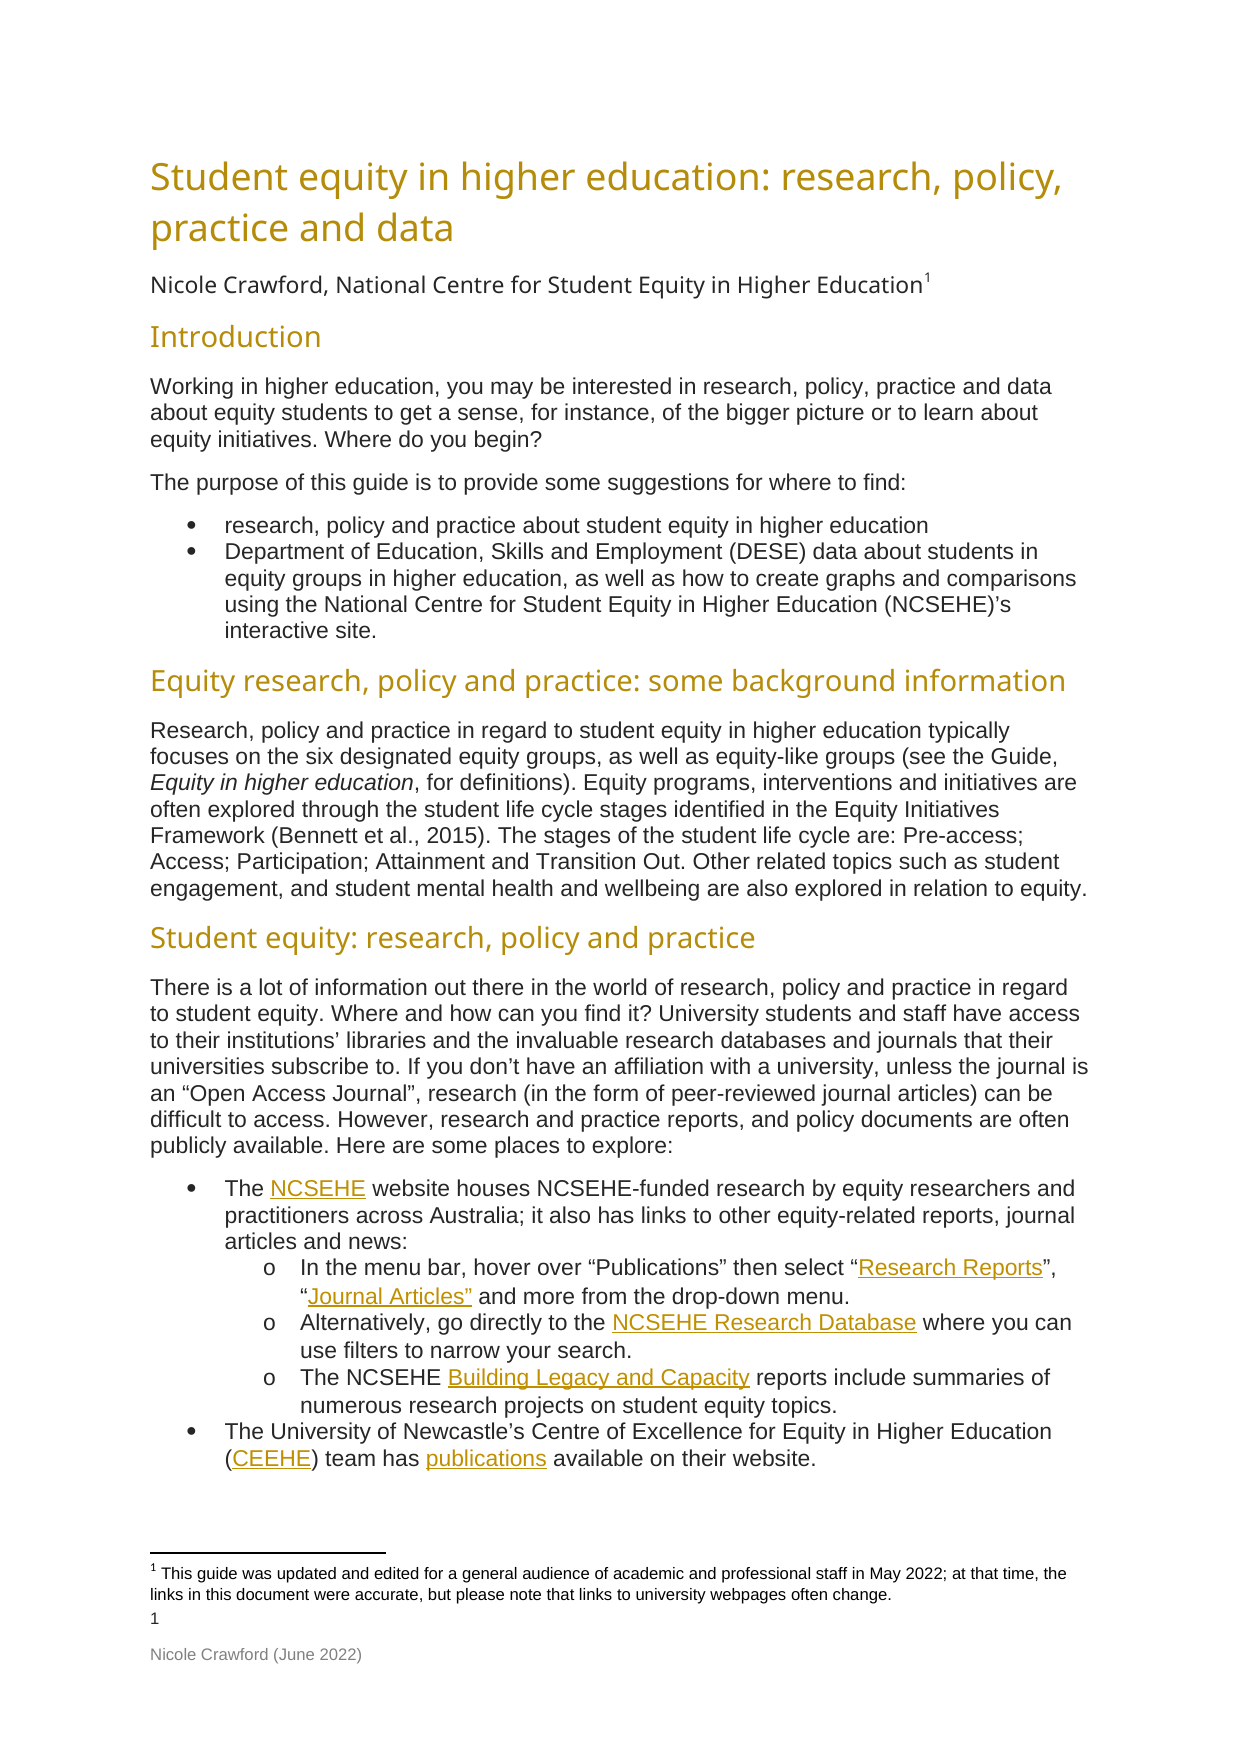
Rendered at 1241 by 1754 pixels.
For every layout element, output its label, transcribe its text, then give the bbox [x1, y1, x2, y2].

list Alternatively, go directly to the NCSEHE Research Database where you can use filters to narrow your search. [262, 1309, 1090, 1364]
subtitle Student equity in higher education: research, policy, practice and data [150, 150, 1090, 252]
subtitle Introduction [150, 317, 1090, 356]
text Department of Education, Skills and Employment (DESE) data about students in equity groups in higher education, as well as how to create graphs and comparisons using the National Centre for Student Equity in Higher Education (NCSEHE)’s interactive site. [187, 538, 1090, 643]
text There is a lot of information out there in the world of research, policy and practice in regard to student equity. Where and how can you find it? University students and staff have access to their institutions’ libraries and the invaluable research databases and journals that their universities subscribe to. If you don’t have an affiliation with a university, unless the journal is an “Open Access Journal”, research (in the form of peer-reviewed journal articles) can be difficult to access. However, research and practice reports, and policy documents are often publicly available. Here are some places to explore: [150, 974, 1090, 1158]
list The NCSEHE Building Legacy and Capacity reports include summaries of numerous research projects on student equity topics. [262, 1364, 1090, 1418]
text Research, policy and practice in regard to student equity in higher education typically focuses on the six designated equity groups, as well as equity-like groups (see the Guide, Equity in higher education, for definitions). Equity programs, interventions and initiatives are often explored through the student life cycle stages identified in the Equity Initiatives Framework (Bennett et al., 2015). The stages of the student life cycle are: Pre-access; Access; Participation; Attainment and Transition Out. Other related topics such as student engagement, and student mental health and wellbeing are also explored in relation to equity. [150, 717, 1090, 901]
text The purpose of this guide is to provide some suggestions for where to find: [150, 469, 1090, 495]
text Working in higher education, you may be interested in research, policy, practice and data about equity students to get a sense, for instance, of the bigger picture or to learn about equity initiatives. Where do you begin? [150, 373, 1090, 452]
subtitle Nicole Crawford, National Centre for Student Equity in Higher Education [150, 269, 1090, 300]
text research, policy and practice about student equity in higher education [187, 512, 1090, 538]
subtitle Equity research, policy and practice: some background information [150, 660, 1090, 700]
list In the menu bar, hover over “Publications” then select “Research Reports”, “Journal Articles” and more from the drop-down menu. [262, 1254, 1090, 1309]
text The University of Newcastle’s Centre of Excellence for Equity in Higher Education (CEEHE) team has publications available on their website. [187, 1418, 1090, 1471]
text The NCSEHE website houses NCSEHE-funded research by equity researchers and practitioners across Australia; it also has links to other equity-related reports, journal articles and news: [187, 1175, 1090, 1254]
subtitle Student equity: research, policy and practice [150, 918, 1090, 957]
